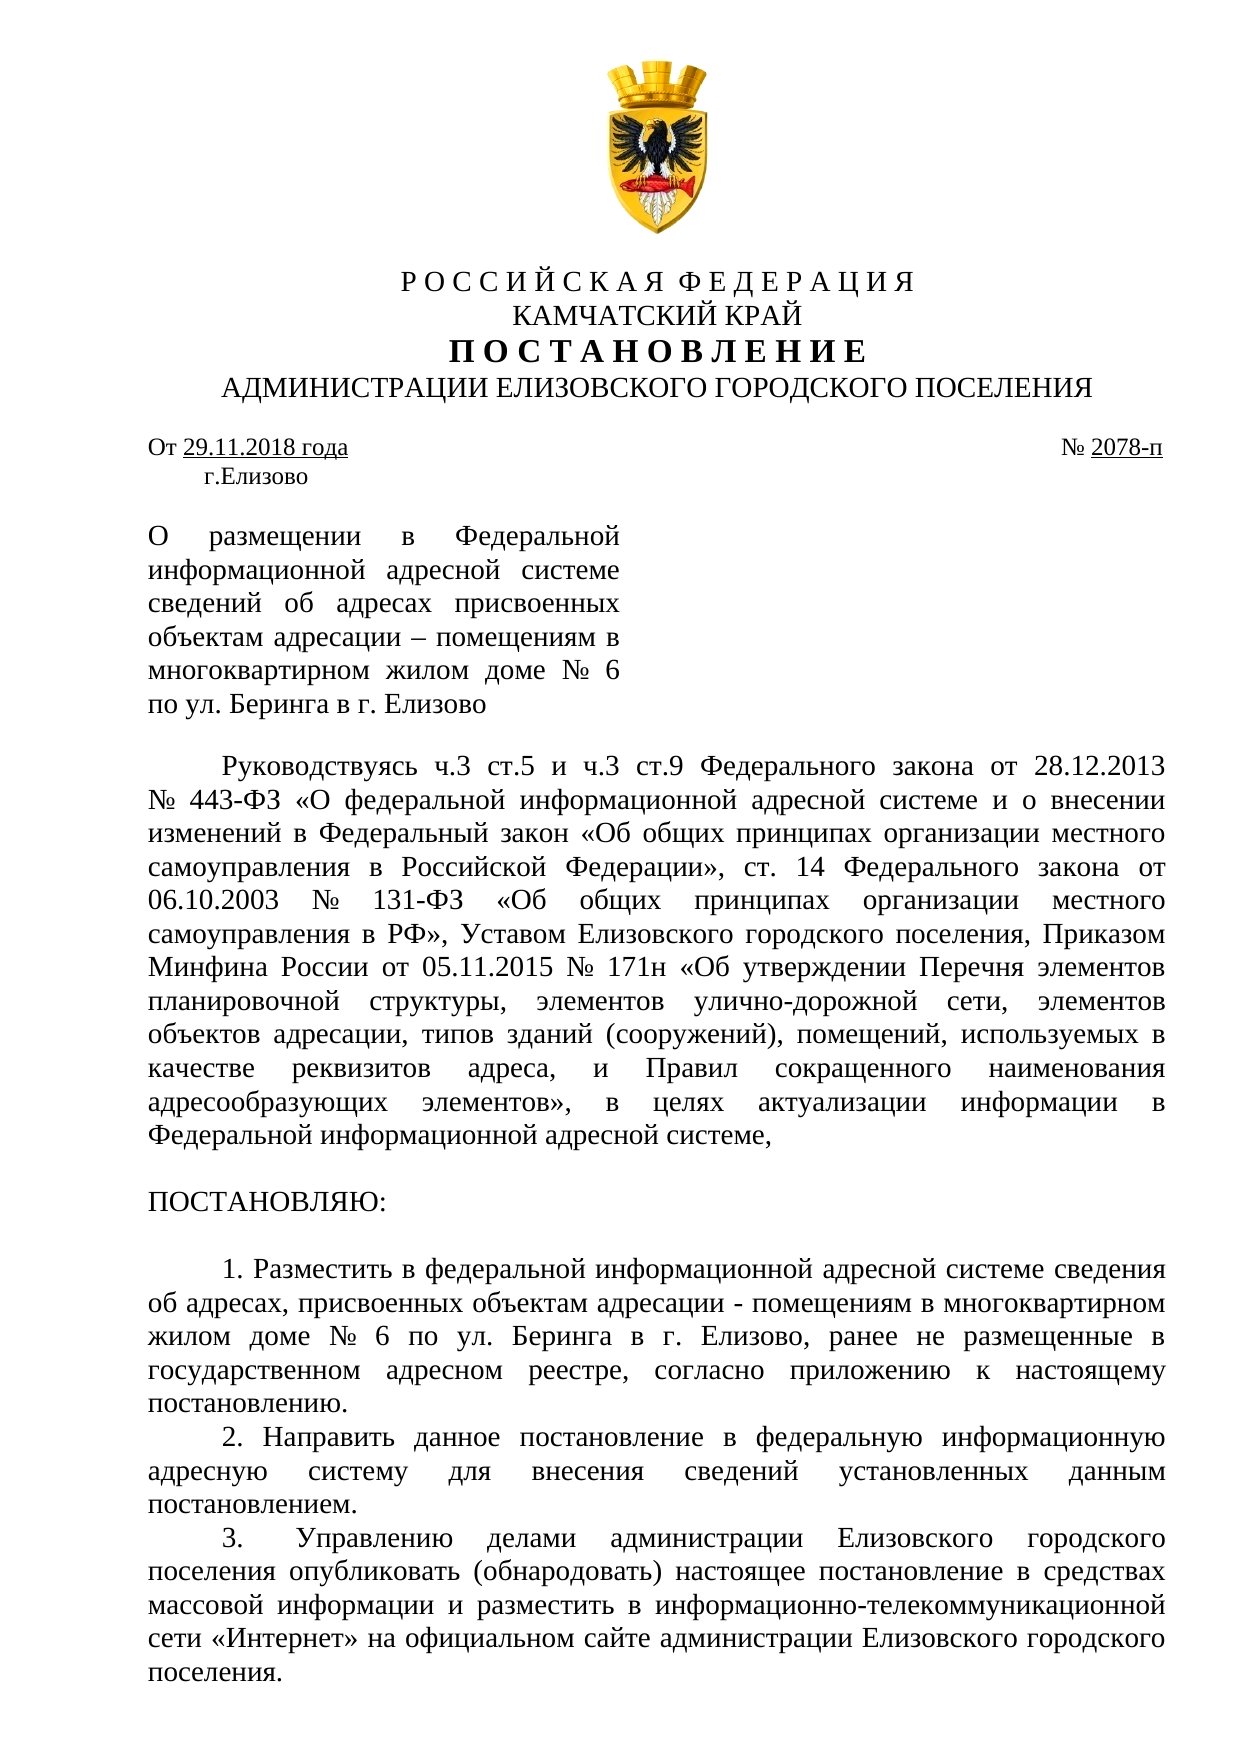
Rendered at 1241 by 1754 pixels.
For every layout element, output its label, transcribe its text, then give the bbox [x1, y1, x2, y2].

text О размещении в Федеральной информационной адресной системе сведений об адресах присвоенных объектам адресации – помещениям в многоквартирном жилом доме № 6 по ул. Беринга в г. Елизово [148, 518, 620, 719]
text АДМИНИСТРАЦИИ ЕЛИЗОВСКОГО ГОРОДСКОГО ПОСЕЛЕНИЯ [148, 370, 1167, 403]
text Р О С С И Й С К А Я Ф Е Д Е Р А Ц И Я [148, 264, 1167, 298]
text г.Елизово [148, 461, 1167, 489]
text П О С Т А Н О В Л Е Н И Е [148, 331, 1167, 370]
list Управлению делами администрации Елизовского городского поселения опубликовать (обнародовать) настоящее постановление в средствах массовой информации и разместить в информационно-телекоммуникационной сети «Интернет» на официальном сайте администрации Елизовского городского поселения. [148, 1520, 1167, 1687]
text Руководствуясь ч.3 ст.5 и ч.3 ст.9 Федерального закона от 28.12.2013 № 443-ФЗ «О федеральной информационной адресной системе и о внесении изменений в Федеральный закон «Об общих принципах организации местного самоуправления в Российской Федерации», ст. 14 Федерального закона от 06.10.2003 № 131-ФЗ «Об общих принципах организации местного самоуправления в РФ», Уставом Елизовского городского поселения, Приказом Минфина России от 05.11.2015 № 171н «Об утверждении Перечня элементов планировочной структуры, элементов улично-дорожной сети, элементов объектов адресации, типов зданий (сооружений), помещений, используемых в качестве реквизитов адреса, и Правил сокращенного наименования адресообразующих элементов», в целях актуализации информации в Федеральной информационной адресной системе, [148, 748, 1167, 1151]
text КАМЧАТСКИЙ КРАЙ [148, 298, 1167, 331]
text 2. Направить данное постановление в федеральную информационную адресную систему для внесения сведений установленных данным постановлением. [148, 1419, 1167, 1520]
text ПОСТАНОВЛЯЮ: [148, 1184, 1167, 1218]
picture [590, 59, 724, 236]
text 1. Разместить в федеральной информационной адресной системе сведения об адресах, присвоенных объектам адресации - помещениям в многоквартирном жилом доме № 6 по ул. Беринга в г. Елизово, ранее не размещенные в государственном адресном реестре, согласно приложению к настоящему постановлению. [148, 1251, 1167, 1419]
text От 29.11.2018 года № 2078-п [148, 432, 1167, 461]
